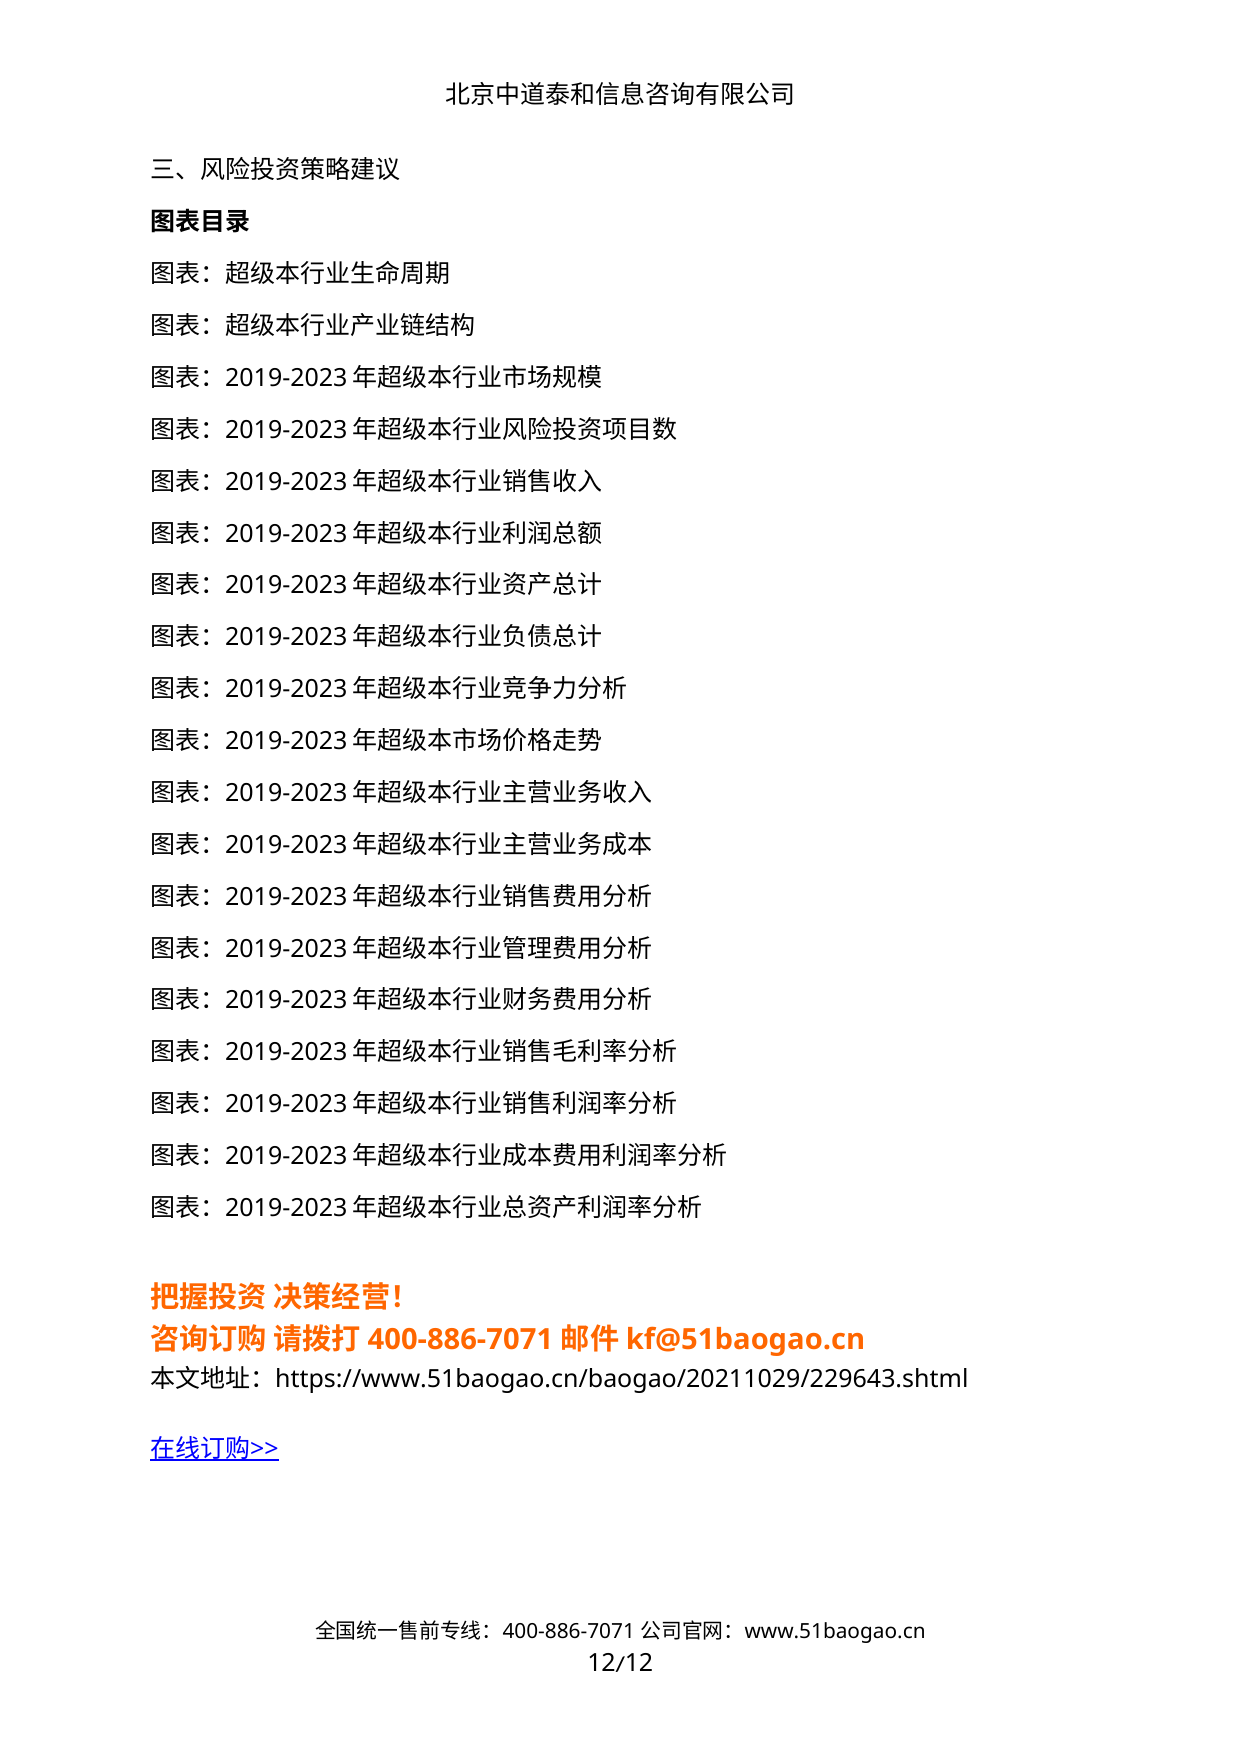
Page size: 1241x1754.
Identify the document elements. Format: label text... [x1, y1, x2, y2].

text 图表：2019-2023年超级本行业竞争力分析 [150, 669, 1090, 705]
text 图表：2019-2023年超级本行业风险投资项目数 [150, 409, 1090, 446]
text 在线订购>> [150, 1394, 1090, 1465]
text 图表：超级本行业生命周期 [150, 254, 1090, 290]
text 三、风险投资策略建议 [150, 150, 1090, 186]
text 图表：2019-2023年超级本行业主营业务收入 [150, 772, 1090, 809]
text 图表：2019-2023年超级本行业成本费用利润率分析 [150, 1136, 1090, 1172]
text 图表：2019-2023年超级本行业管理费用分析 [150, 928, 1090, 964]
text 图表：2019-2023年超级本行业利润总额 [150, 513, 1090, 549]
text 图表：2019-2023年超级本行业销售费用分析 [150, 876, 1090, 912]
text 图表：2019-2023年超级本行业主营业务成本 [150, 824, 1090, 861]
text 图表：2019-2023年超级本行业资产总计 [150, 565, 1090, 601]
text 把握投资 决策经营！咨询订购 请拨打 400-886-7071 邮件 kf@51baogao.cn本文地址：https://www.51baogao.cn/baogao/20211029/229643.shtml [150, 1239, 1090, 1394]
text 图表：2019-2023年超级本行业市场规模 [150, 357, 1090, 394]
text 图表：2019-2023年超级本行业总资产利润率分析 [150, 1187, 1090, 1224]
text 图表：超级本行业产业链结构 [150, 306, 1090, 342]
text 图表：2019-2023年超级本行业销售利润率分析 [150, 1084, 1090, 1120]
text 图表：2019-2023年超级本行业销售收入 [150, 461, 1090, 497]
text 图表：2019-2023年超级本行业负债总计 [150, 617, 1090, 653]
text 图表：2019-2023年超级本市场价格走势 [150, 721, 1090, 757]
text 图表目录 [150, 202, 1090, 238]
text 图表：2019-2023年超级本行业销售毛利率分析 [150, 1032, 1090, 1068]
text 图表：2019-2023年超级本行业财务费用分析 [150, 980, 1090, 1016]
